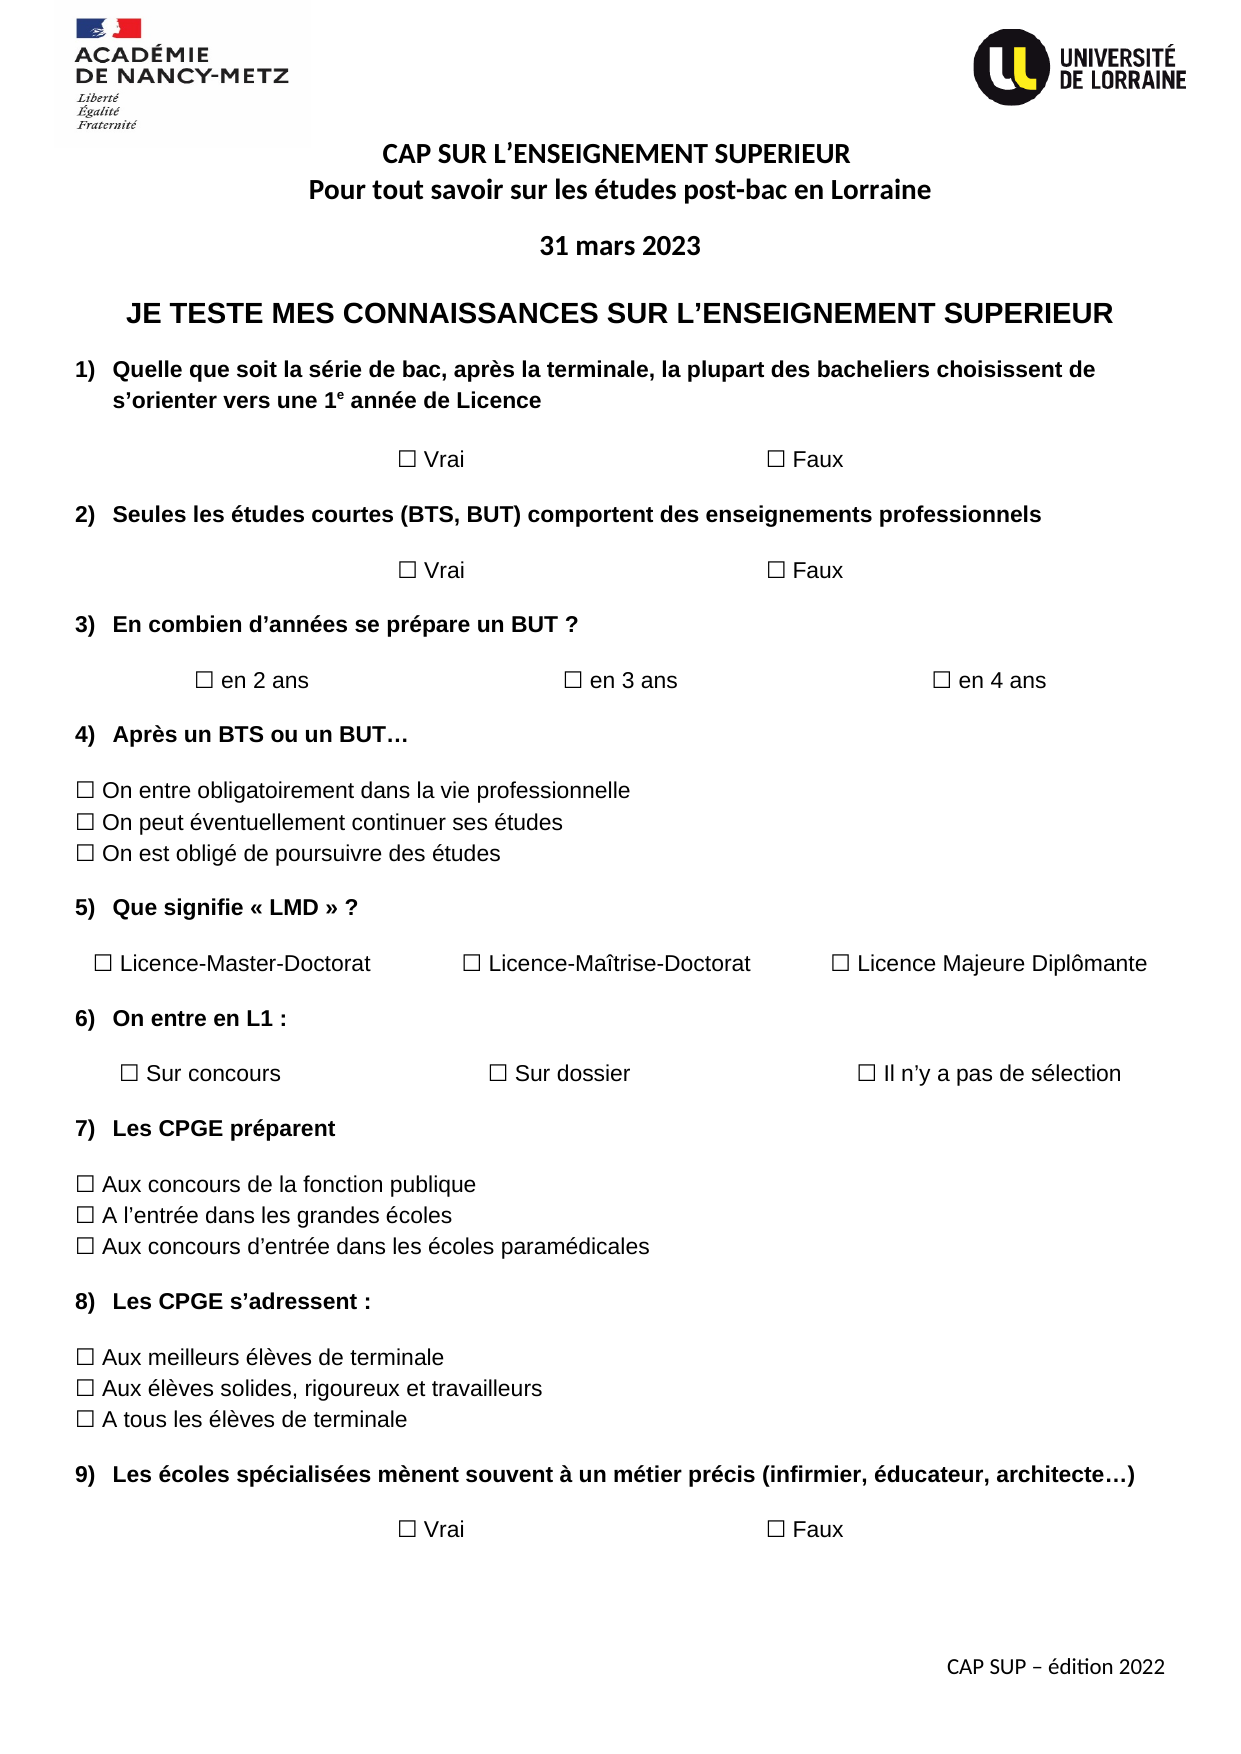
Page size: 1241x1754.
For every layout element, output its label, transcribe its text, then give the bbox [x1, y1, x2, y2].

list Vrai Faux [75, 1513, 1165, 1544]
list Vrai Faux [75, 553, 1165, 585]
text Aux meilleurs élèves de terminale [75, 1340, 1165, 1372]
list Aux élèves solides, rigoureux et travailleurs [75, 1372, 1165, 1403]
list Licence-Master-Doctorat Licence-Maîtrise-Doctorat Licence Majeure Diplômante [75, 947, 1165, 978]
list On entre obligatoirement dans la vie professionnelle [75, 774, 1165, 805]
list En combien d’années se prépare un BUT ? [75, 611, 1165, 637]
picture [973, 29, 1191, 106]
list A tous les élèves de terminale [75, 1403, 1165, 1434]
list Aux concours d’entrée dans les écoles paramédicales [75, 1230, 1165, 1261]
list On peut éventuellement continuer ses études [75, 805, 1165, 837]
list en 2 ans en 3 ans en 4 ans [75, 664, 1165, 695]
text 31 mars 2023 [75, 227, 1165, 263]
list Sur concours Sur dossier Il n’y a pas de sélection [75, 1057, 1165, 1088]
text CAP SUR L’ENSEIGNEMENT SUPERIEUR Pour tout savoir sur les études post-bac en Lorraine [75, 135, 1165, 207]
list Que signifie « LMD » ? [75, 894, 1165, 921]
list On est obligé de poursuivre des études [75, 837, 1165, 868]
list Quelle que soit la série de bac, après la terminale, la plupart des bacheliers choisissent de s’orienter vers une 1e année de Licence [75, 356, 1165, 413]
list Aux concours de la fonction publique [75, 1168, 1165, 1199]
list Vrai Faux [75, 443, 1165, 474]
list Les CPGE s’adressent : [75, 1288, 1165, 1314]
list Après un BTS ou un BUT… [75, 721, 1165, 748]
list On entre en L1 : [75, 1004, 1165, 1031]
text JE TESTE MES CONNAISSANCES SUR L’ENSEIGNEMENT SUPERIEUR [75, 297, 1165, 330]
list A l’entrée dans les grandes écoles [75, 1199, 1165, 1230]
picture [53, 0, 312, 148]
list Les CPGE préparent [75, 1115, 1165, 1141]
list Seules les études courtes (BTS, BUT) comportent des enseignements professionnels [75, 501, 1165, 527]
list Les écoles spécialisées mènent souvent à un métier précis (infirmier, éducateur, architecte…) [75, 1461, 1165, 1487]
